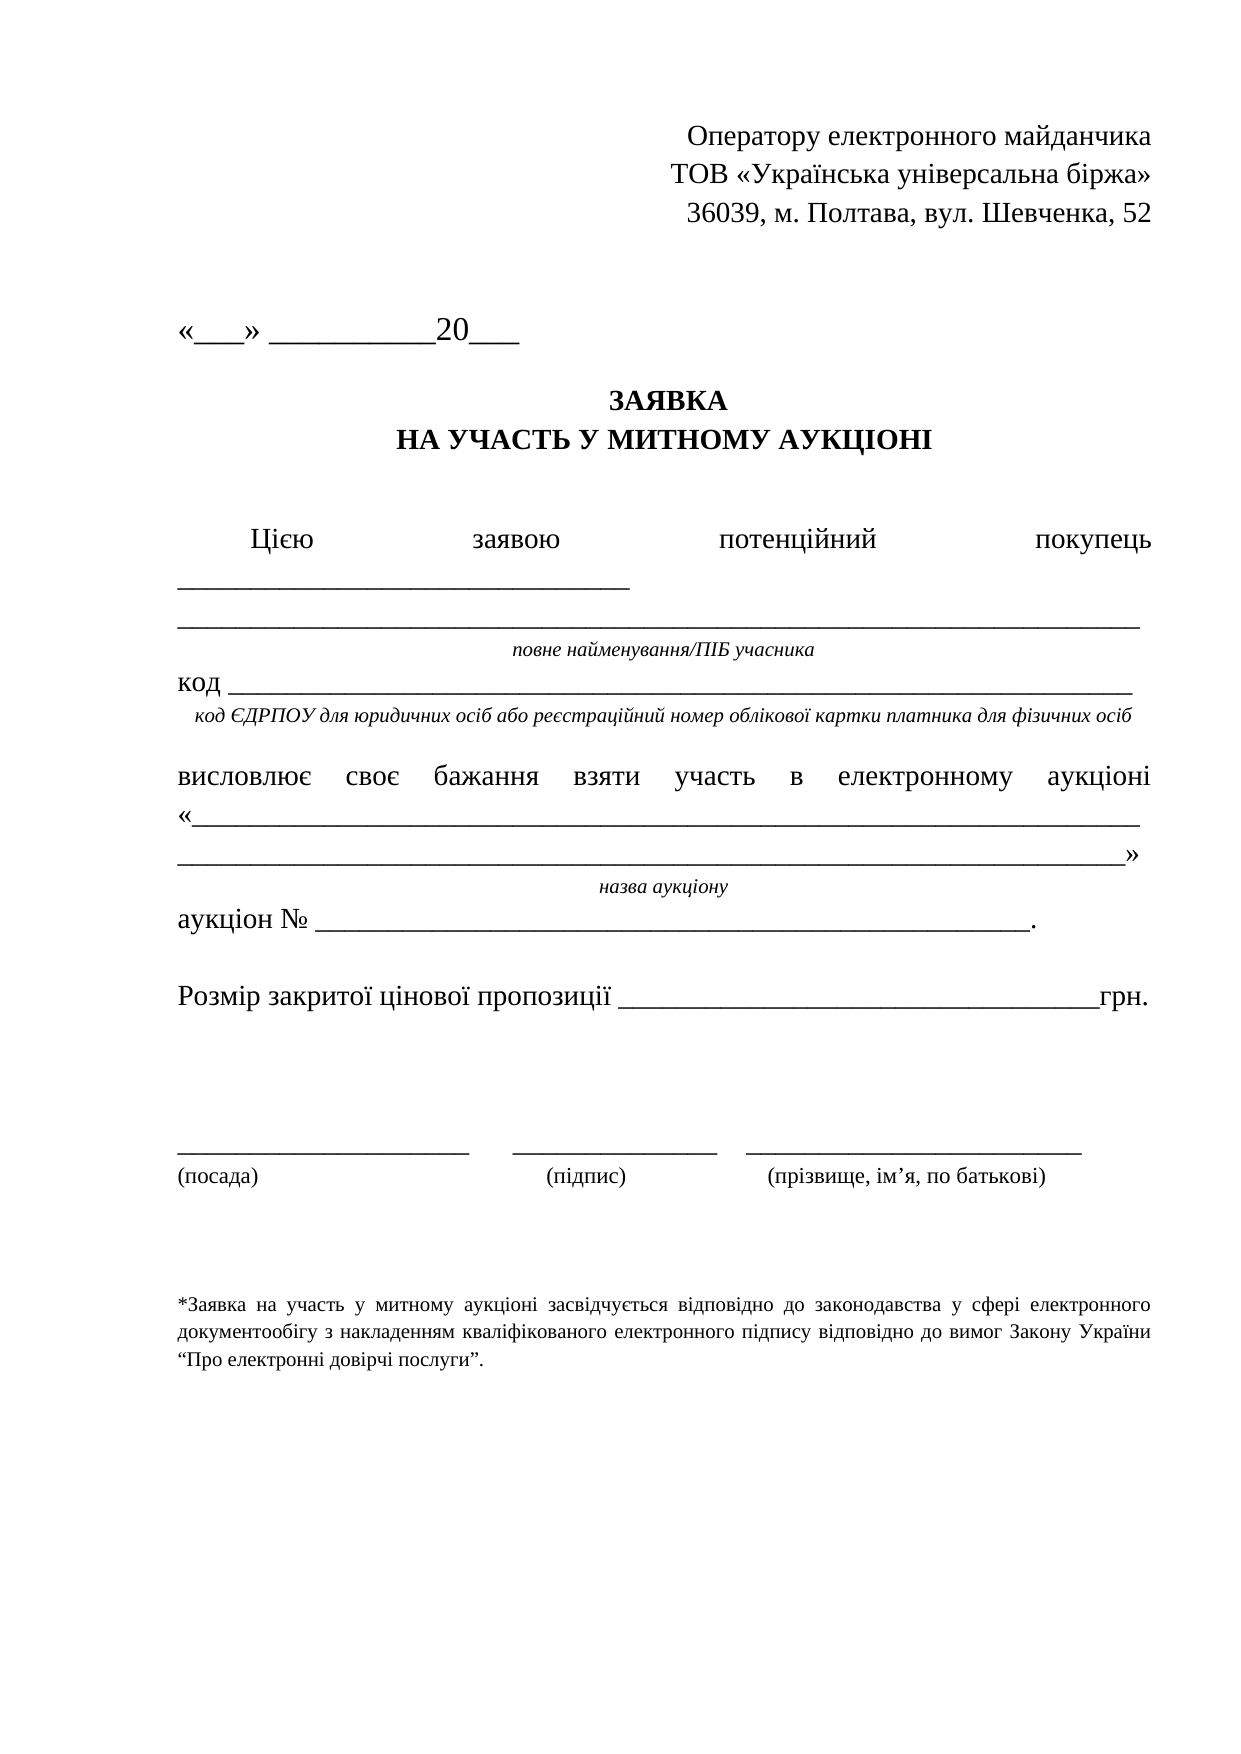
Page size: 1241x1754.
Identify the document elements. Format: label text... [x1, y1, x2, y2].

text *Заявка на участь у митному аукціоні засвідчується відповідно до законодавства у сфері електронного документообігу з накладенням кваліфікованого електронного підпису відповідно до вимог Закону України “Про електронні довірчі послуги”. [177, 1292, 1152, 1371]
text Оператору електронного майданчика [177, 118, 1152, 152]
text Цією заявою потенційний покупець _______________________________ [177, 521, 1152, 593]
text ____________________ ______________ _______________________ [177, 1124, 1099, 1158]
text ЗАЯВКА [177, 383, 1152, 417]
text НА УЧАСТЬ У МИТНОМУ АУКЦІОНІ [177, 422, 1152, 456]
text __________________________________________________________________ [162, 598, 1152, 632]
text код ЄДРПОУ для юридичних осіб або реєстраційний номер облікової картки платника для фізичних осіб [177, 703, 1152, 727]
text (посада) (підпис) (прізвище, ім’я, по батькові) [177, 1163, 1152, 1189]
text висловлює своє бажання взяти участь в електронному аукціоні «__________________________________________________________________________________________________________________________________» [177, 758, 1152, 868]
text ТОВ «Українська універсальна біржа» 36039, м. Полтава, вул. Шевченка, 52 [177, 157, 1152, 229]
text повне найменування/ПІБ учасника [162, 637, 1152, 661]
text назва аукціону [177, 873, 1152, 898]
text аукціон № _________________________________________________. [177, 901, 1152, 935]
text код ______________________________________________________________ [177, 664, 1152, 698]
text «___» __________20___ [177, 309, 1152, 347]
text Розмір закритої цінової пропозиції _________________________________грн. [177, 978, 1152, 1012]
